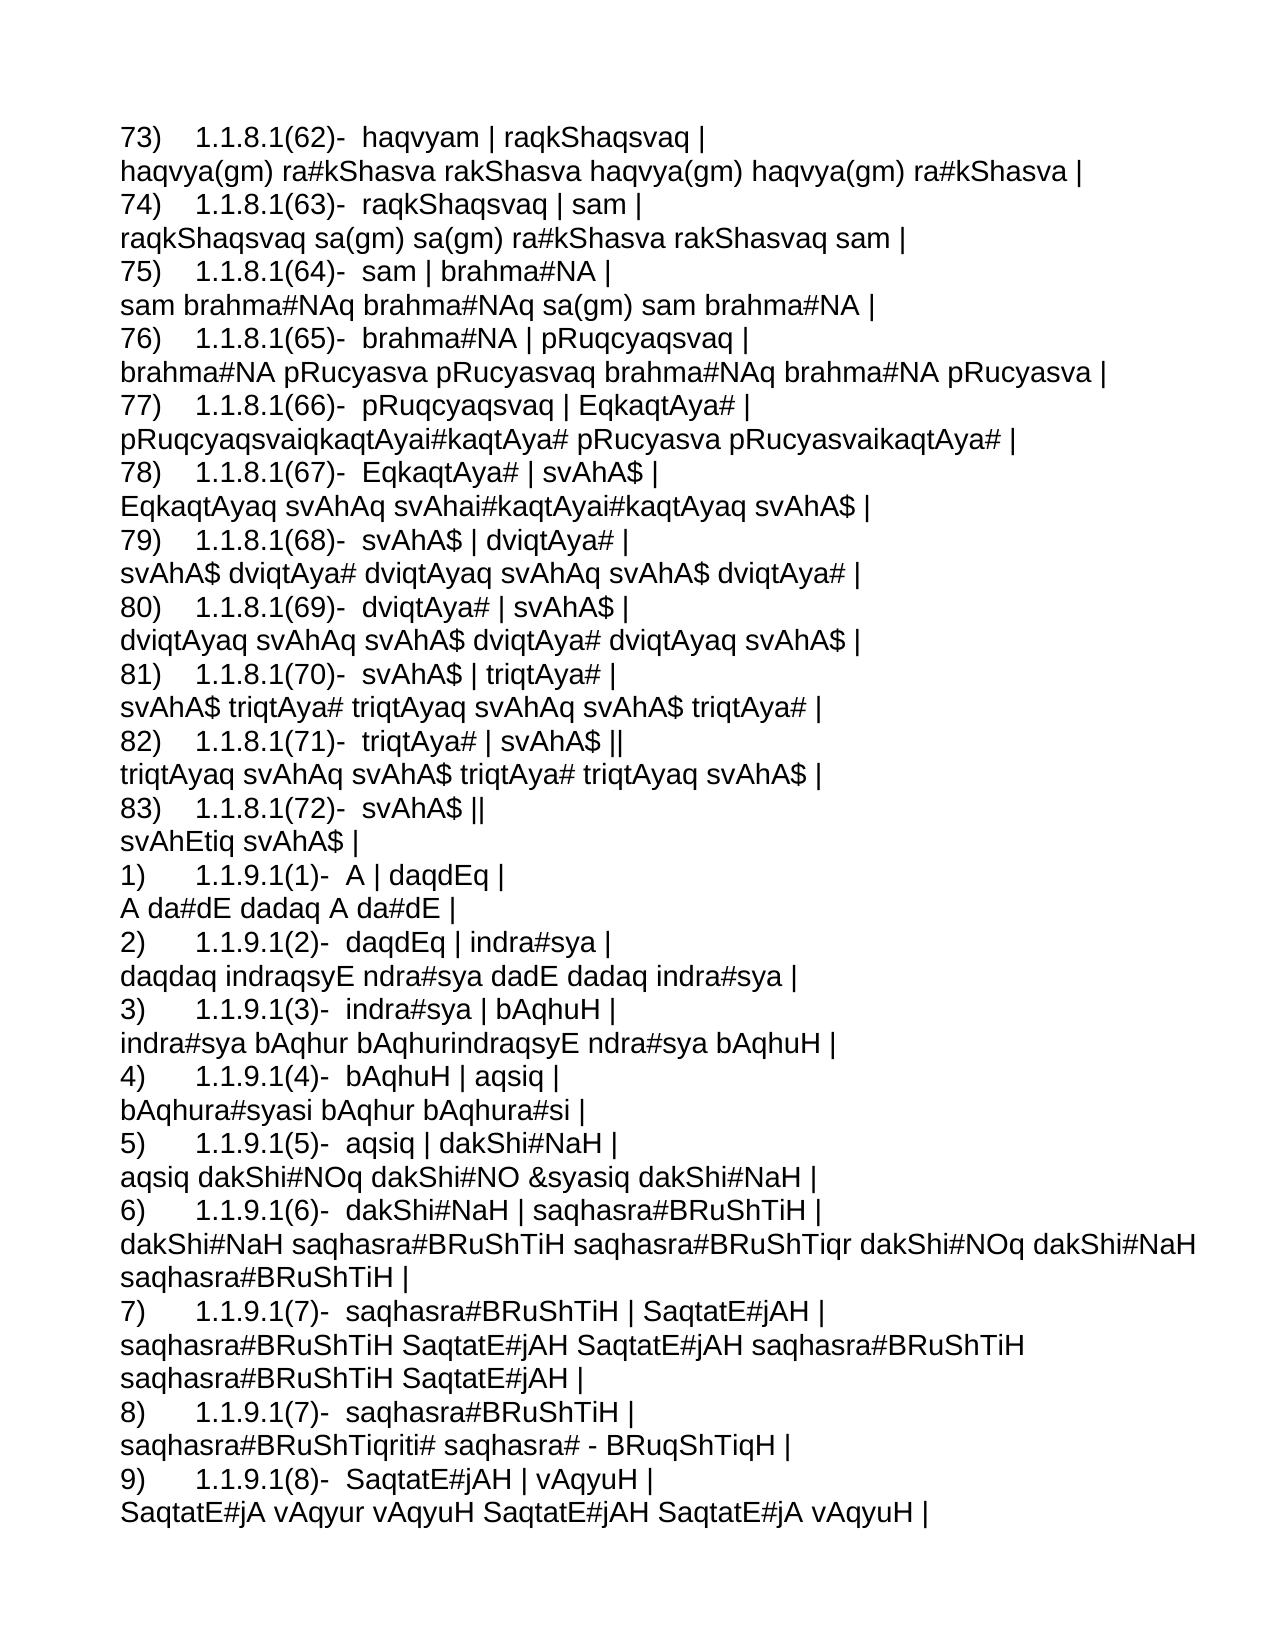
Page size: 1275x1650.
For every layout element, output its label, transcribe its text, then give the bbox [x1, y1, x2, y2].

text 83) 1.1.8.1(72)- svAhA$ || [120, 791, 1200, 824]
text indra#sya bAqhur bAqhurindraqsyE ndra#sya bAqhuH | [120, 1026, 1200, 1059]
text 9) 1.1.9.1(8)- SaqtatE#jAH | vAqyuH | [120, 1462, 1200, 1495]
text 80) 1.1.8.1(69)- dviqtAya# | svAhA$ | [120, 589, 1200, 623]
text 1) 1.1.9.1(1)- A | daqdEq | [120, 858, 1200, 891]
text 82) 1.1.8.1(71)- triqtAya# | svAhA$ || [120, 724, 1200, 757]
text A da#dE dadaq A da#dE | [120, 891, 1200, 925]
text svAhEtiq svAhA$ | [120, 824, 1200, 858]
text 2) 1.1.9.1(2)- daqdEq | indra#sya | [120, 925, 1200, 958]
text aqsiq dakShi#NOq dakShi#NO &syasiq dakShi#NaH | [120, 1160, 1200, 1193]
text EqkaqtAyaq svAhAq svAhai#kaqtAyai#kaqtAyaq svAhA$ | [120, 489, 1200, 522]
text pRuqcyaqsvaiqkaqtAyai#kaqtAya# pRucyasva pRucyasvaikaqtAya# | [120, 422, 1200, 455]
text 77) 1.1.8.1(66)- pRuqcyaqsvaq | EqkaqtAya# | [120, 388, 1200, 422]
text raqkShaqsvaq sa(gm) sa(gm) ra#kShasva rakShasvaq sam | [120, 221, 1200, 254]
text SaqtatE#jA vAqyur vAqyuH SaqtatE#jAH SaqtatE#jA vAqyuH | [120, 1495, 1200, 1529]
text triqtAyaq svAhAq svAhA$ triqtAya# triqtAyaq svAhA$ | [120, 757, 1200, 791]
text svAhA$ triqtAya# triqtAyaq svAhAq svAhA$ triqtAya# | [120, 690, 1200, 724]
text 3) 1.1.9.1(3)- indra#sya | bAqhuH | [120, 992, 1200, 1026]
text haqvya(gm) ra#kShasva rakShasva haqvya(gm) haqvya(gm) ra#kShasva | [120, 153, 1200, 187]
text 81) 1.1.8.1(70)- svAhA$ | triqtAya# | [120, 657, 1200, 690]
text 6) 1.1.9.1(6)- dakShi#NaH | saqhasra#BRuShTiH | [120, 1193, 1200, 1227]
text 5) 1.1.9.1(5)- aqsiq | dakShi#NaH | [120, 1126, 1200, 1160]
text saqhasra#BRuShTiH SaqtatE#jAH SaqtatE#jAH saqhasra#BRuShTiH saqhasra#BRuShTiH SaqtatE#jAH | [120, 1327, 1200, 1394]
text dakShi#NaH saqhasra#BRuShTiH saqhasra#BRuShTiqr dakShi#NOq dakShi#NaH saqhasra#BRuShTiH | [120, 1227, 1200, 1294]
text 74) 1.1.8.1(63)- raqkShaqsvaq | sam | [120, 187, 1200, 221]
text sam brahma#NAq brahma#NAq sa(gm) sam brahma#NA | [120, 288, 1200, 321]
text bAqhura#syasi bAqhur bAqhura#si | [120, 1093, 1200, 1126]
text brahma#NA pRucyasva pRucyasvaq brahma#NAq brahma#NA pRucyasva | [120, 355, 1200, 388]
text daqdaq indraqsyE ndra#sya dadE dadaq indra#sya | [120, 958, 1200, 992]
text 76) 1.1.8.1(65)- brahma#NA | pRuqcyaqsvaq | [120, 321, 1200, 355]
text svAhA$ dviqtAya# dviqtAyaq svAhAq svAhA$ dviqtAya# | [120, 556, 1200, 589]
text 78) 1.1.8.1(67)- EqkaqtAya# | svAhA$ | [120, 455, 1200, 489]
text 4) 1.1.9.1(4)- bAqhuH | aqsiq | [120, 1059, 1200, 1093]
text dviqtAyaq svAhAq svAhA$ dviqtAya# dviqtAyaq svAhA$ | [120, 623, 1200, 657]
text 73) 1.1.8.1(62)- haqvyam | raqkShaqsvaq | [120, 120, 1200, 153]
text 75) 1.1.8.1(64)- sam | brahma#NA | [120, 254, 1200, 288]
text 79) 1.1.8.1(68)- svAhA$ | dviqtAya# | [120, 522, 1200, 556]
text 7) 1.1.9.1(7)- saqhasra#BRuShTiH | SaqtatE#jAH | [120, 1294, 1200, 1327]
text saqhasra#BRuShTiqriti# saqhasra# - BRuqShTiqH | [120, 1428, 1200, 1462]
text 8) 1.1.9.1(7)- saqhasra#BRuShTiH | [120, 1394, 1200, 1428]
